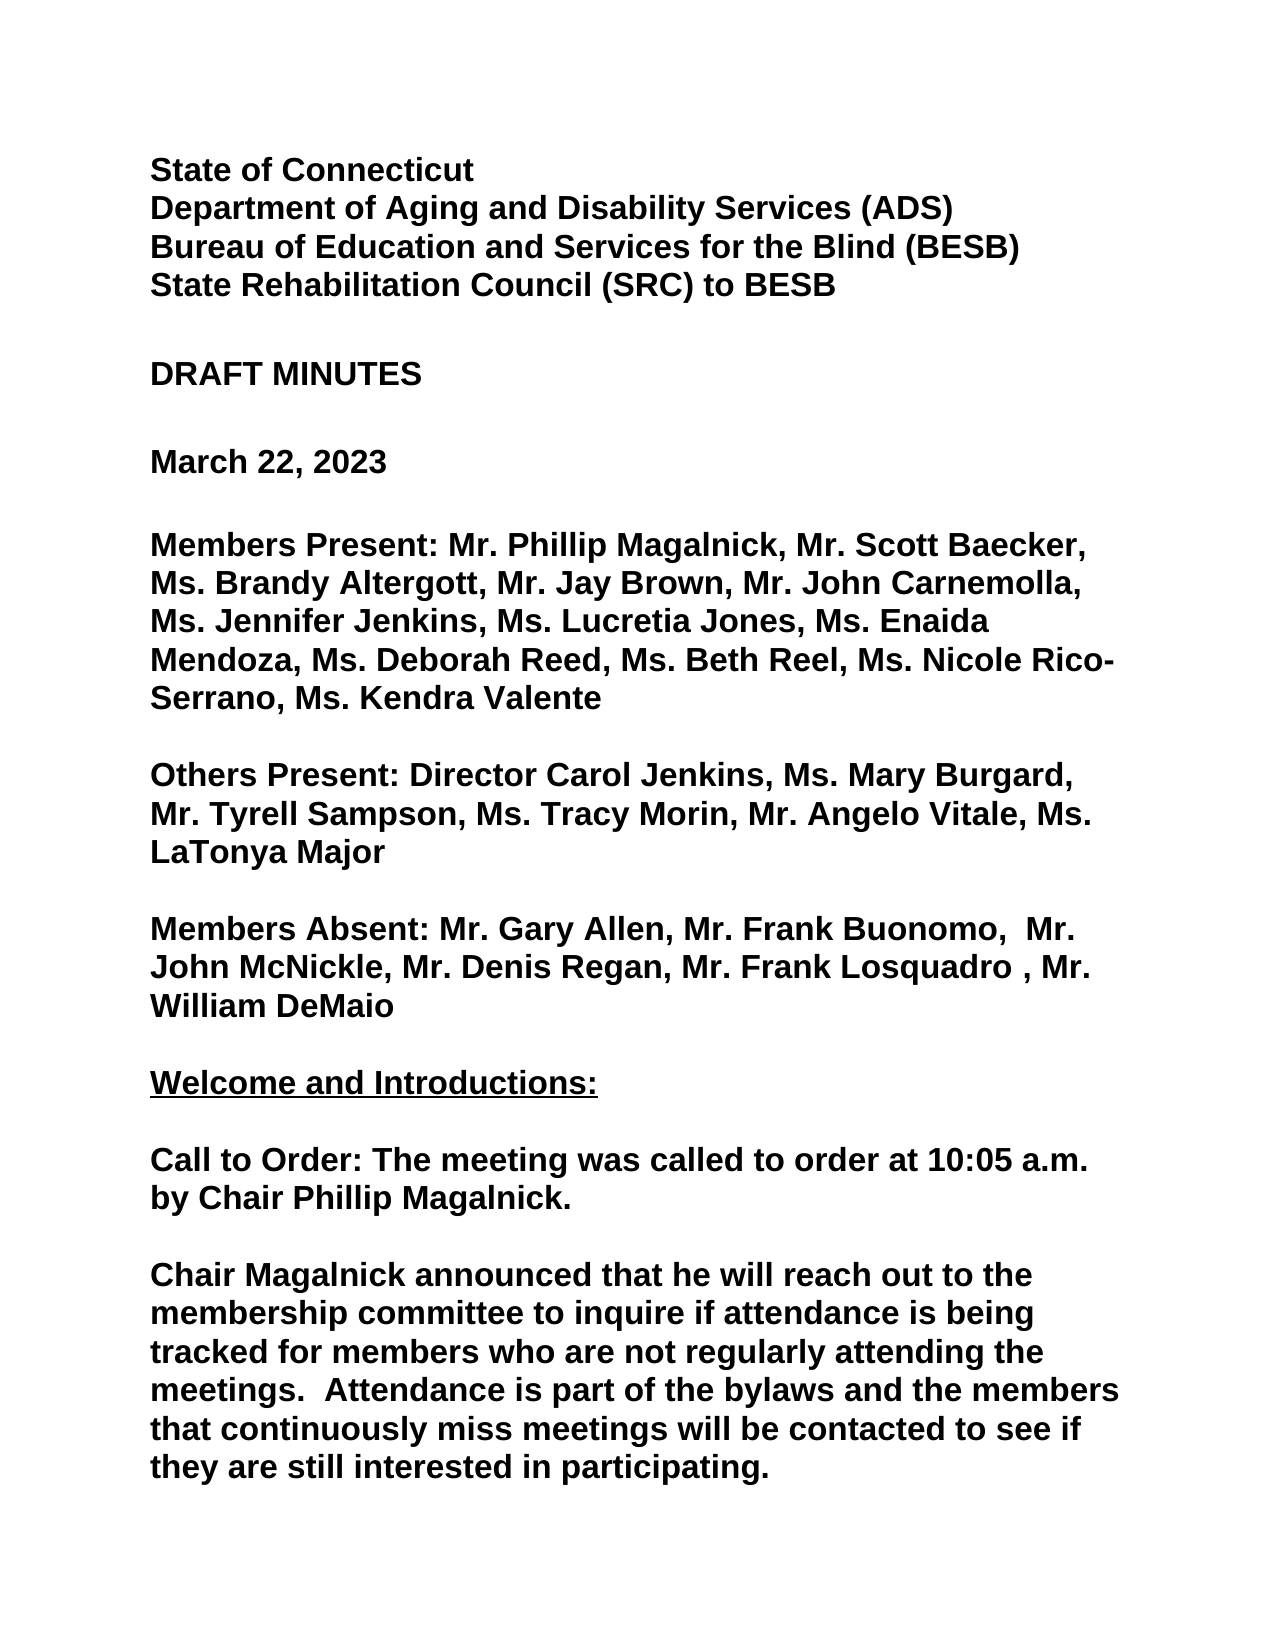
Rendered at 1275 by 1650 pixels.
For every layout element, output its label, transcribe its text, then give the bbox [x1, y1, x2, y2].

subtitle DRAFT MINUTES March 22, 2023 [150, 354, 1125, 481]
text State Rehabilitation Council (SRC) to BESB [150, 265, 1125, 304]
text Members Present: Mr. Phillip Magalnick, Mr. Scott Baecker, Ms. Brandy Altergott, Mr. Jay Brown, Mr. John Carnemolla, Ms. Jennifer Jenkins, Ms. Lucretia Jones, Ms. Enaida Mendoza, Ms. Deborah Reed, Ms. Beth Reel, Ms. Nicole Rico-Serrano, Ms. Kendra Valente Others Present: Director Carol Jenkins, Ms. Mary Burgard, Mr. Tyrell Sampson, Ms. Tracy Morin, Mr. Angelo Vitale, Ms. LaTonya Major [150, 486, 1125, 871]
text State of Connecticut [150, 150, 1125, 188]
text Bureau of Education and Services for the Blind (BESB) [150, 227, 1125, 265]
text Department of Aging and Disability Services (ADS) [150, 188, 1125, 227]
text Members Absent: Mr. Gary Allen, Mr. Frank Buonomo, Mr. John McNickle, Mr. Denis Regan, Mr. Frank Losquadro , Mr. William DeMaio Welcome and Introductions: Call to Order: The meeting was called to order at 10:05 a.m. by Chair Phillip Magalnick. Chair Magalnick announced that he will reach out to the membership committee to inquire if attendance is being tracked for members who are not regularly attending the meetings. Attendance is part of the bylaws and the members that continuously miss meetings will be contacted to see if they are still interested in participating. [150, 871, 1125, 1486]
